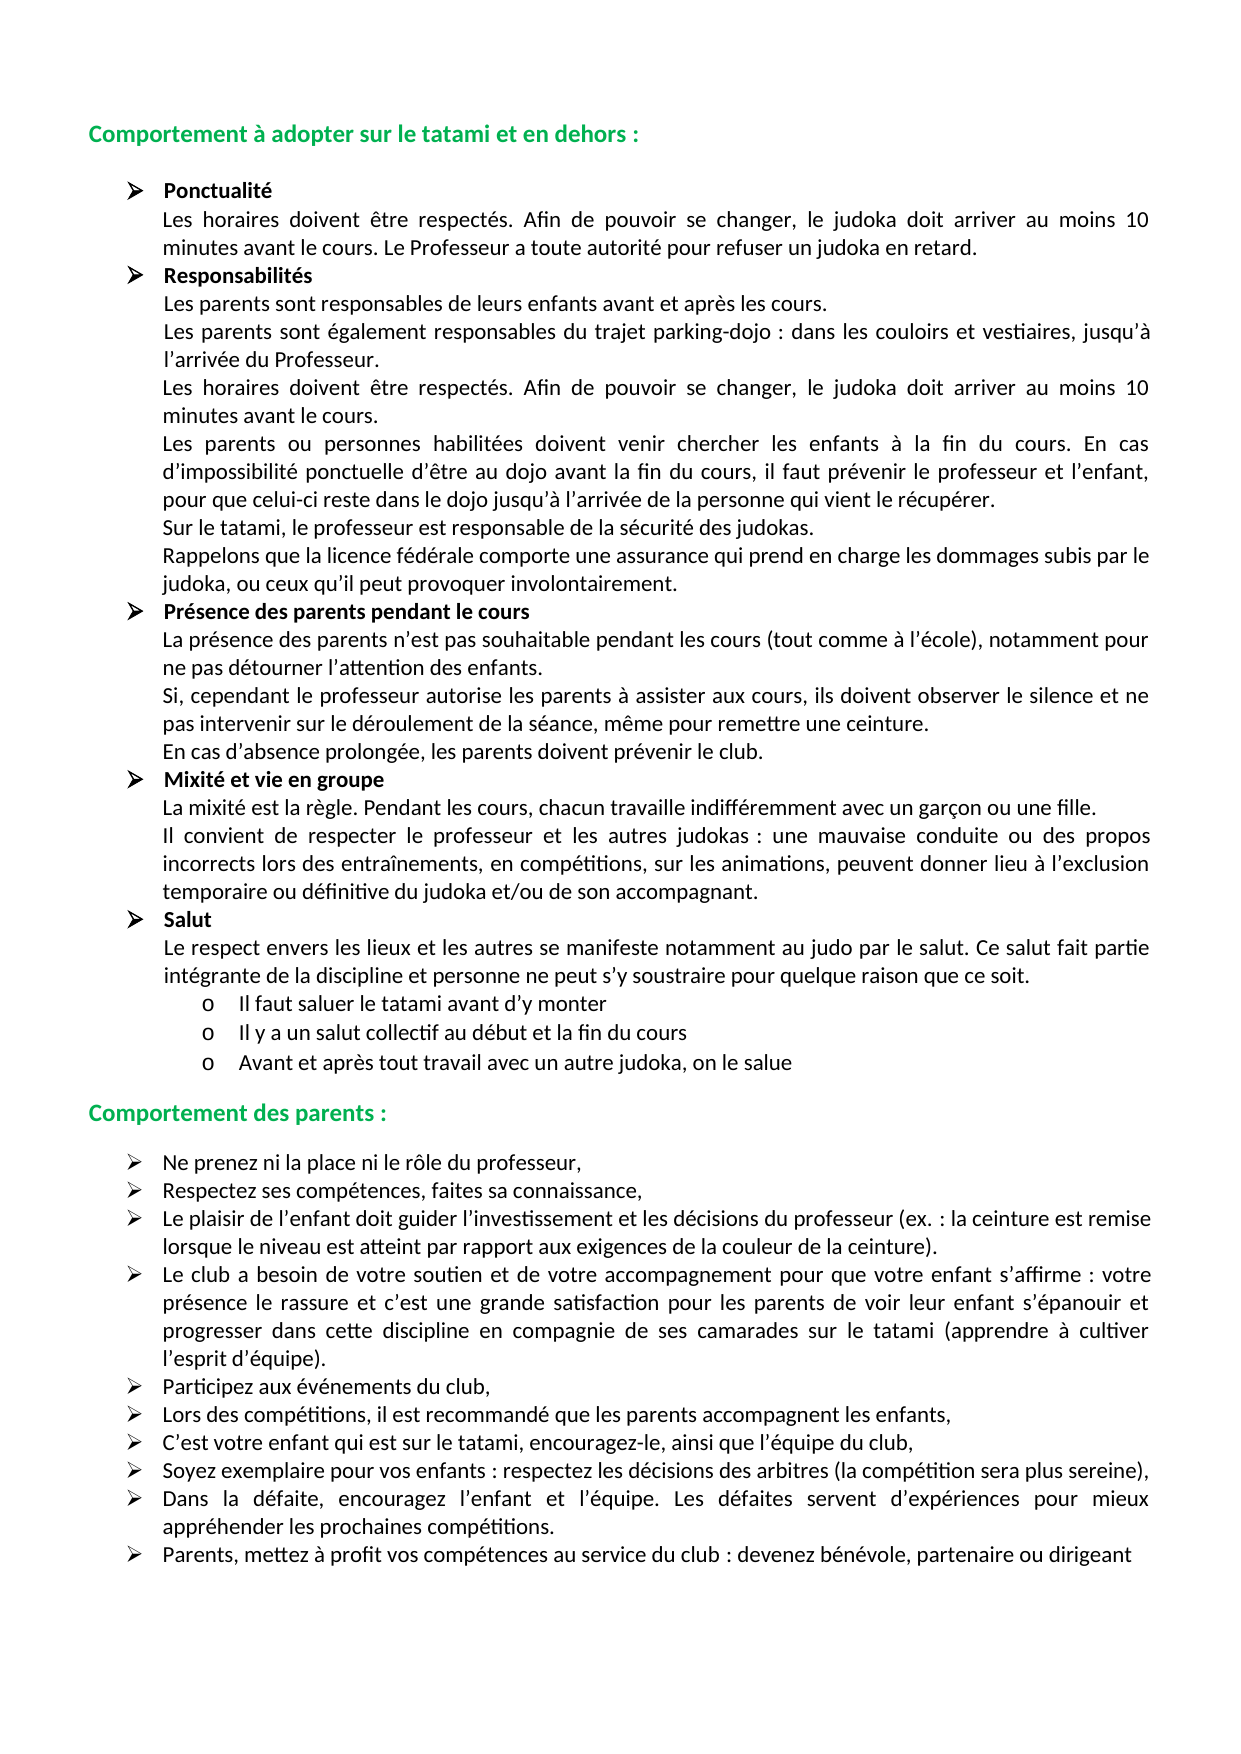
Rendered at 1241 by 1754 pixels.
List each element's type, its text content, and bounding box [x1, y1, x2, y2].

list Salut [126, 905, 1152, 933]
list Les parents sont également responsables du trajet parking-dojo : dans les couloirs et vestiaires, jusqu’à l’arrivée du Professeur. [164, 317, 1152, 373]
text Les horaires doivent être respectés. Afin de pouvoir se changer, le judoka doit arriver au moins 10 minutes avant le cours. [162, 373, 1152, 429]
list Le respect envers les lieux et les autres se manifeste notamment au judo par le salut. Ce salut fait partie intégrante de la discipline et personne ne peut s’y soustraire pour quelque raison que ce soit. [164, 933, 1152, 989]
list Présence des parents pendant le cours [126, 597, 1152, 625]
list Il y a un salut collectif au début et la fin du cours [201, 1018, 1152, 1048]
list Mixité et vie en groupe [126, 765, 1152, 793]
list Dans la défaite, encouragez l’enfant et l’équipe. Les défaites servent d’expériences pour mieux appréhender les prochaines compétitions. [125, 1484, 1152, 1540]
text En cas d’absence prolongée, les parents doivent prévenir le club. [162, 737, 1152, 765]
text Il convient de respecter le professeur et les autres judokas : une mauvaise conduite ou des propos incorrects lors des entraînements, en compétitions, sur les animations, peuvent donner lieu à l’exclusion temporaire ou définitive du judoka et/ou de son accompagnant. [162, 821, 1152, 905]
list Soyez exemplaire pour vos enfants : respectez les décisions des arbitres (la compétition sera plus sereine), [125, 1456, 1152, 1484]
text Rappelons que la licence fédérale comporte une assurance qui prend en charge les dommages subis par le judoka, ou ceux qu’il peut provoquer involontairement. [162, 541, 1152, 597]
list Avant et après tout travail avec un autre judoka, on le salue [201, 1048, 1152, 1077]
list Participez aux événements du club, [125, 1372, 1152, 1400]
text Si, cependant le professeur autorise les parents à assister aux cours, ils doivent observer le silence et ne pas intervenir sur le déroulement de la séance, même pour remettre une ceinture. [162, 681, 1152, 737]
text Les parents ou personnes habilitées doivent venir chercher les enfants à la fin du cours. En cas d’impossibilité ponctuelle d’être au dojo avant la fin du cours, il faut prévenir le professeur et l’enfant, pour que celui-ci reste dans le dojo jusqu’à l’arrivée de la personne qui vient le récupérer. [162, 429, 1152, 513]
list Le plaisir de l’enfant doit guider l’investissement et les décisions du professeur (ex. : la ceinture est remise lorsque le niveau est atteint par rapport aux exigences de la couleur de la ceinture). [125, 1204, 1152, 1260]
text Comportement des parents : [89, 1097, 1152, 1128]
list Responsabilités [126, 261, 1152, 289]
list Lors des compétitions, il est recommandé que les parents accompagnent les enfants, [125, 1400, 1152, 1428]
text La mixité est la règle. Pendant les cours, chacun travaille indifféremment avec un garçon ou une fille. [162, 793, 1152, 821]
list Parents, mettez à profit vos compétences au service du club : devenez bénévole, partenaire ou dirigeant [125, 1540, 1152, 1568]
text La présence des parents n’est pas souhaitable pendant les cours (tout comme à l’école), notamment pour ne pas détourner l’attention des enfants. [162, 625, 1152, 681]
text Les horaires doivent être respectés. Afin de pouvoir se changer, le judoka doit arriver au moins 10 minutes avant le cours. Le Professeur a toute autorité pour refuser un judoka en retard. [162, 205, 1152, 261]
text Comportement à adopter sur le tatami et en dehors : [89, 118, 1152, 149]
list Le club a besoin de votre soutien et de votre accompagnement pour que votre enfant s’affirme : votre présence le rassure et c’est une grande satisfaction pour les parents de voir leur enfant s’épanouir et progresser dans cette discipline en compagnie de ses camarades sur le tatami (apprendre à cultiver l’esprit d’équipe). [125, 1260, 1152, 1372]
list Ponctualité [126, 177, 1152, 205]
list C’est votre enfant qui est sur le tatami, encouragez-le, ainsi que l’équipe du club, [125, 1428, 1152, 1456]
list Ne prenez ni la place ni le rôle du professeur, [125, 1148, 1152, 1176]
list Respectez ses compétences, faites sa connaissance, [125, 1176, 1152, 1204]
list Les parents sont responsables de leurs enfants avant et après les cours. [164, 289, 1152, 317]
list Il faut saluer le tatami avant d’y monter [201, 989, 1152, 1018]
text Sur le tatami, le professeur est responsable de la sécurité des judokas. [162, 513, 1152, 541]
